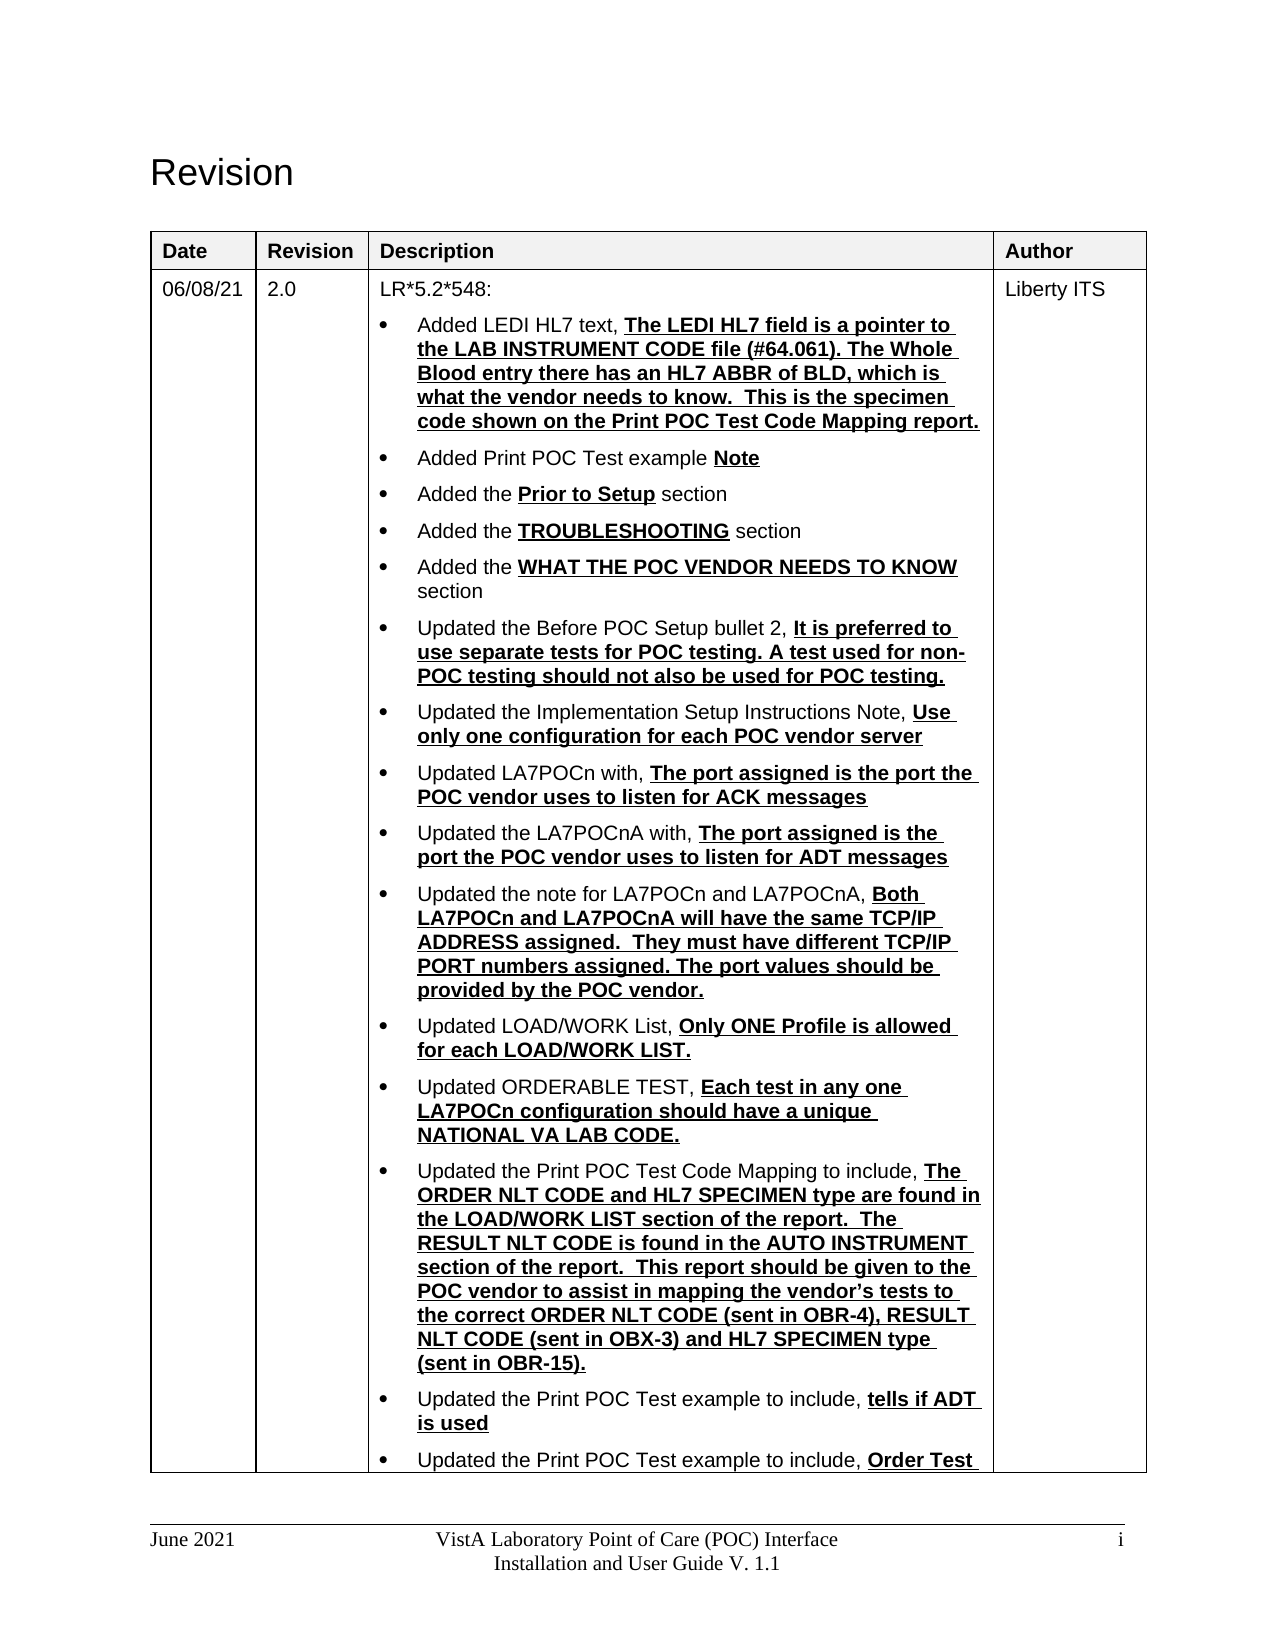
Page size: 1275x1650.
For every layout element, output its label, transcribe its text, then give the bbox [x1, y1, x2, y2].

table_cell 2.0 [257, 270, 368, 1472]
table_header Revision [257, 232, 368, 269]
table_header Author [994, 232, 1146, 269]
table_cell 06/08/21 [152, 270, 255, 1472]
table_cell Liberty ITS [994, 270, 1146, 1472]
table_header Date [152, 232, 255, 269]
subtitle Revision [150, 150, 1125, 193]
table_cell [369, 270, 993, 1472]
table_header Description [369, 232, 993, 269]
